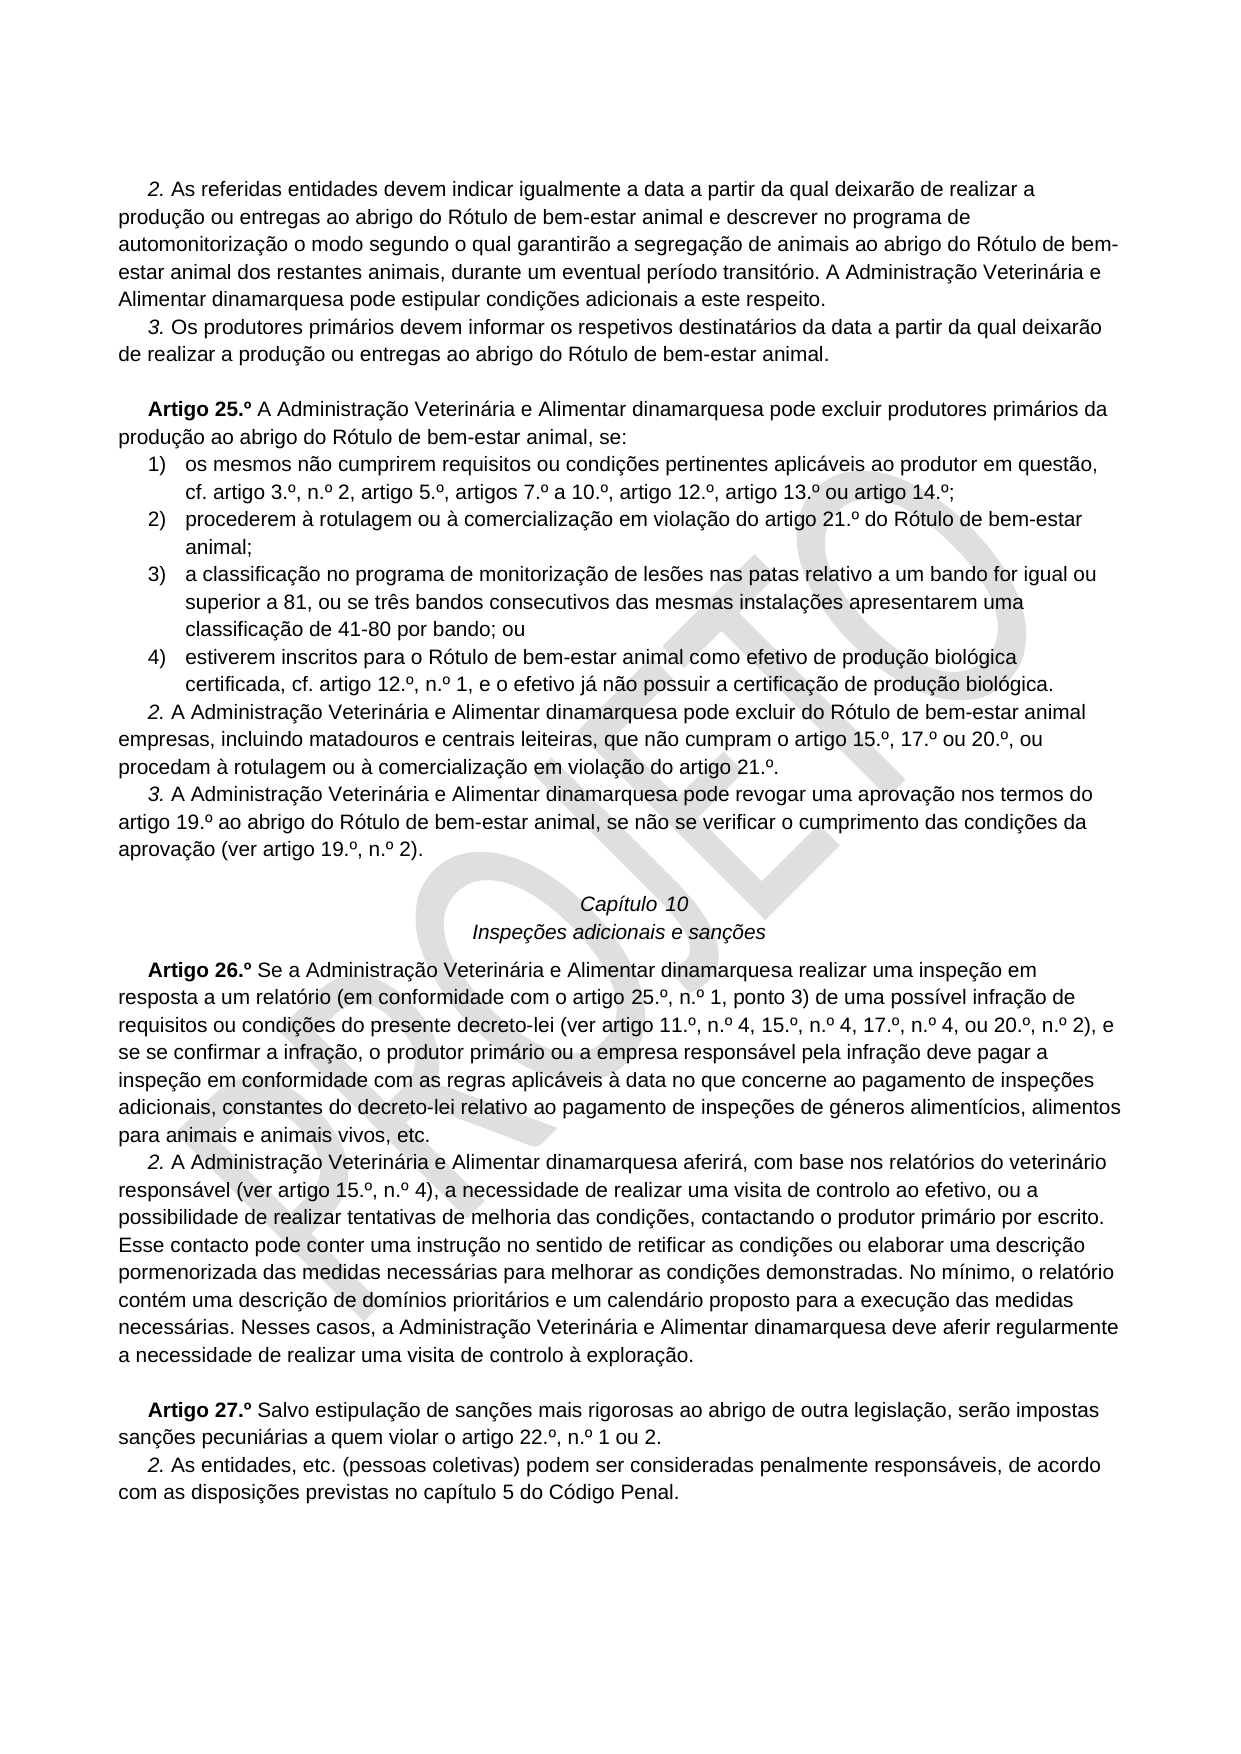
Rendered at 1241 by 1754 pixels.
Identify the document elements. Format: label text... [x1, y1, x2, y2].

text Artigo 25.º A Administração Veterinária e Alimentar dinamarquesa pode excluir produtores primários da produção ao abrigo do Rótulo de bem-estar animal, se: [118, 397, 1122, 449]
text 2. As entidades, etc. (pessoas coletivas) podem ser consideradas penalmente responsáveis, de acordo com as disposições previstas no capítulo 5 do Código Penal. [118, 1453, 1122, 1504]
text 2. A Administração Veterinária e Alimentar dinamarquesa pode excluir do Rótulo de bem-estar animal empresas, incluindo matadouros e centrais leiteiras, que não cumpram o artigo 15.º, 17.º ou 20.º, ou procedam à rotulagem ou à comercialização em violação do artigo 21.º. [118, 700, 1122, 779]
text Artigo 27.º Salvo estipulação de sanções mais rigorosas ao abrigo de outra legislação, serão impostas sanções pecuniárias a quem violar o artigo 22.º, n.º 1 ou 2. [118, 1398, 1122, 1449]
list estiverem inscritos para o Rótulo de bem-estar animal como efetivo de produção biológica certificada, cf. artigo 12.º, n.º 1, e o efetivo já não possuir a certificação de produção biológica. [148, 645, 1122, 696]
text 2. A Administração Veterinária e Alimentar dinamarquesa aferirá, com base nos relatórios do veterinário responsável (ver artigo 15.º, n.º 4), a necessidade de realizar uma visita de controlo ao efetivo, ou a possibilidade de realizar tentativas de melhoria das condições, contactando o produtor primário por escrito. Esse contacto pode conter uma instrução no sentido de retificar as condições ou elaborar uma descrição pormenorizada das medidas necessárias para melhorar as condições demonstradas. No mínimo, o relatório contém uma descrição de domínios prioritários e um calendário proposto para a execução das medidas necessárias. Nesses casos, a Administração Veterinária e Alimentar dinamarquesa deve aferir regularmente a necessidade de realizar uma visita de controlo à exploração. [118, 1150, 1122, 1367]
list procederem à rotulagem ou à comercialização em violação do artigo 21.º do Rótulo de bem-estar animal; [148, 507, 1122, 559]
text 2. As referidas entidades devem indicar igualmente a data a partir da qual deixarão de realizar a produção ou entregas ao abrigo do Rótulo de bem-estar animal e descrever no programa de automonitorização o modo segundo o qual garantirão a segregação de animais ao abrigo do Rótulo de bem-estar animal dos restantes animais, durante um eventual período transitório. A Administração Veterinária e Alimentar dinamarquesa pode estipular condições adicionais a este respeito. [118, 177, 1122, 311]
text Artigo 26.º Se a Administração Veterinária e Alimentar dinamarquesa realizar uma inspeção em resposta a um relatório (em conformidade com o artigo 25.º, n.º 1, ponto 3) de uma possível infração de requisitos ou condições do presente decreto-lei (ver artigo 11.º, n.º 4, 15.º, n.º 4, 17.º, n.º 4, ou 20.º, n.º 2), e se se confirmar a infração, o produtor primário ou a empresa responsável pela infração deve pagar a inspeção em conformidade com as regras aplicáveis à data no que concerne ao pagamento de inspeções adicionais, constantes do decreto-lei relativo ao pagamento de inspeções de géneros alimentícios, alimentos para animais e animais vivos, etc. [118, 958, 1122, 1147]
list os mesmos não cumprirem requisitos ou condições pertinentes aplicáveis ao produtor em questão, cf. artigo 3.º, n.º 2, artigo 5.º, artigos 7.º a 10.º, artigo 12.º, artigo 13.º ou artigo 14.º; [148, 452, 1122, 504]
text 3. A Administração Veterinária e Alimentar dinamarquesa pode revogar uma aprovação nos termos do artigo 19.º ao abrigo do Rótulo de bem-estar animal, se não se verificar o cumprimento das condições da aprovação (ver artigo 19.º, n.º 2). [118, 782, 1122, 861]
subtitle Capítulo 10 Inspeções adicionais e sanções [118, 892, 1122, 944]
list a classificação no programa de monitorização de lesões nas patas relativo a um bando for igual ou superior a 81, ou se três bandos consecutivos das mesmas instalações apresentarem uma classificação de 41-80 por bando; ou [148, 562, 1122, 641]
text 3. Os produtores primários devem informar os respetivos destinatários da data a partir da qual deixarão de realizar a produção ou entregas ao abrigo do Rótulo de bem-estar animal. [118, 315, 1122, 366]
